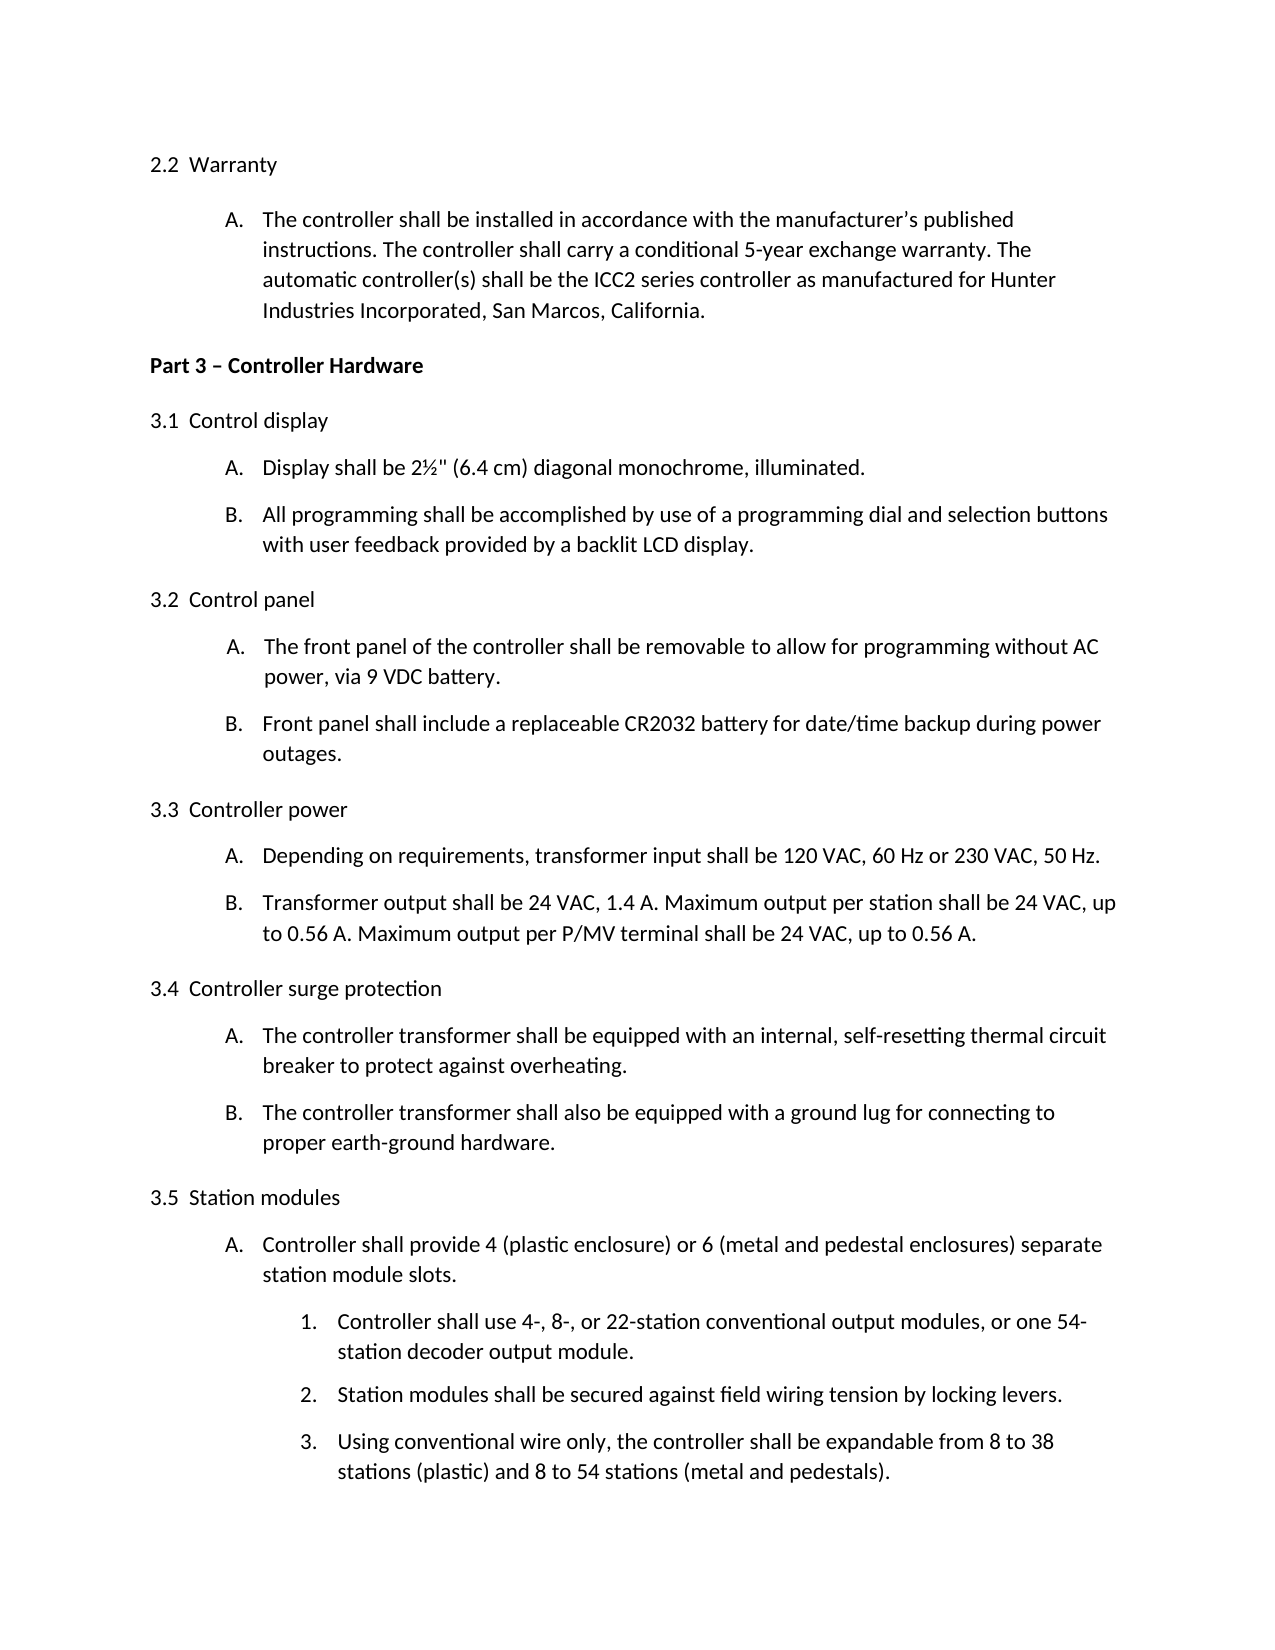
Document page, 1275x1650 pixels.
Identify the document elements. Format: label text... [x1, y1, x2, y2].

list The front panel of the controller shall be removable to allow for programming without AC power, via 9 VDC battery. [226, 632, 1125, 691]
list Control display [150, 406, 1125, 434]
list Station modules shall be secured against field wiring tension by locking levers. [300, 1380, 1125, 1408]
list Transformer output shall be 24 VAC, 1.4 A. Maximum output per station shall be 24 VAC, up to 0.56 A. Maximum output per P/MV terminal shall be 24 VAC, up to 0.56 A. [225, 888, 1125, 947]
list The controller transformer shall be equipped with an internal, self-resetting thermal circuit breaker to protect against overheating. [225, 1021, 1125, 1079]
list All programming shall be accomplished by use of a programming dial and selection buttons with user feedback provided by a backlit LCD display. [225, 500, 1125, 558]
list Controller shall use 4-, 8-, or 22-station conventional output modules, or one 54-station decoder output module. [300, 1307, 1125, 1366]
list Control panel [150, 585, 1125, 613]
list Controller surge protection [150, 974, 1125, 1002]
list Front panel shall include a replaceable CR2032 battery for date/time backup during power outages. [225, 709, 1125, 768]
list The controller transformer shall also be equipped with a ground lug for connecting to proper earth-ground hardware. [225, 1098, 1125, 1156]
list Depending on requirements, transformer input shall be 120 VAC, 60 Hz or 230 VAC, 50 Hz. [225, 842, 1125, 870]
text Part 3 – Controller Hardware [150, 351, 1125, 379]
list Display shall be 2½" (6.4 cm) diagonal monochrome, illuminated. [225, 453, 1125, 481]
list The controller shall be installed in accordance with the manufacturer’s published instructions. The controller shall carry a conditional 5-year exchange warranty. The automatic controller(s) shall be the ICC2 series controller as manufactured for Hunter Industries Incorporated, San Marcos, California. [225, 205, 1125, 324]
list A. Controller shall provide 4 (plastic enclosure) or 6 (metal and pedestal enclosures) separate station module slots. [225, 1230, 1125, 1288]
list Using conventional wire only, the controller shall be expandable from 8 to 38 stations (plastic) and 8 to 54 stations (metal and pedestals). [300, 1427, 1125, 1485]
list Controller power [150, 795, 1125, 823]
list Warranty [150, 150, 1125, 178]
list Station modules [150, 1183, 1125, 1211]
